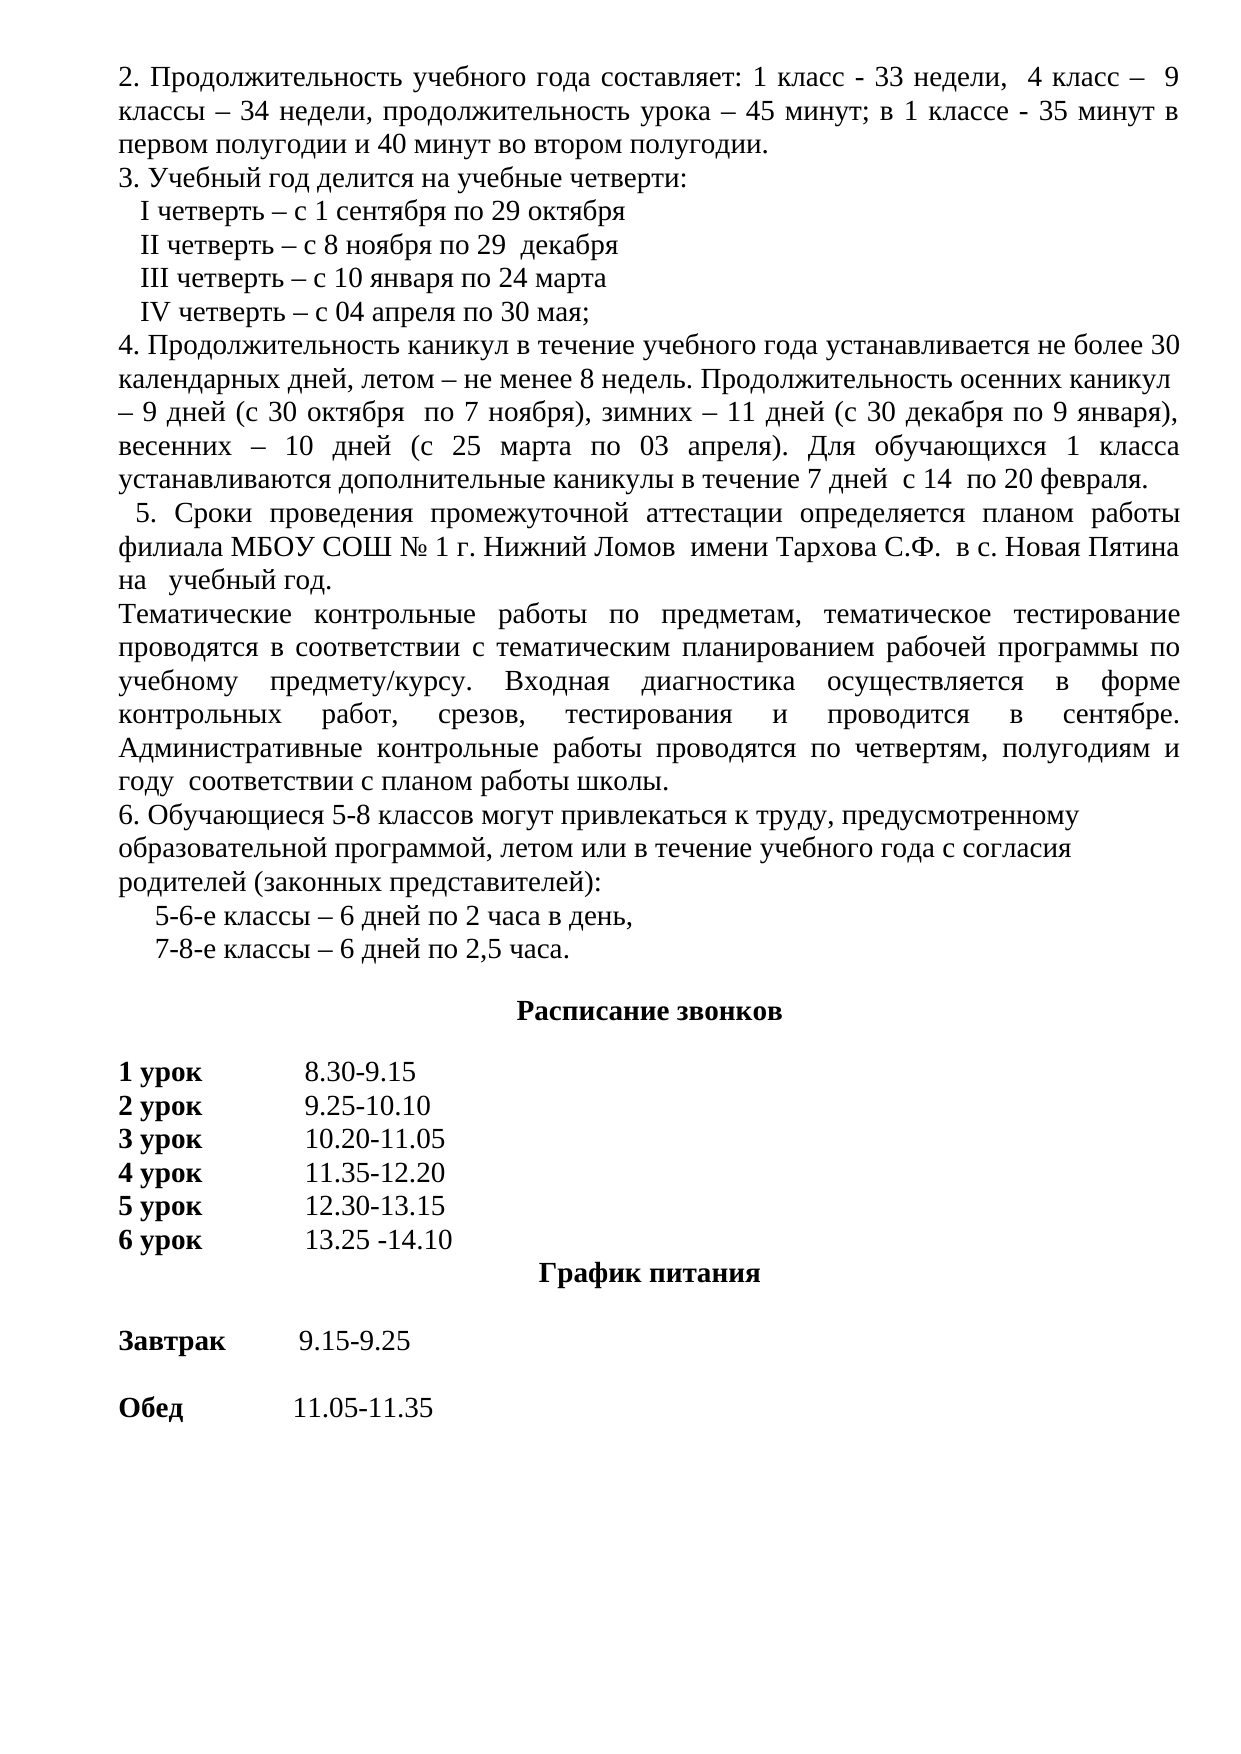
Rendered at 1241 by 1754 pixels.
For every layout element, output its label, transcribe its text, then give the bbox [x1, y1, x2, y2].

text 2. Продолжительность учебного года составляет: 1 класс - 33 недели, 4 класс – 9 классы – 34 недели, продолжительность урока – 45 минут; в 1 классе - 35 минут в первом полугодии и 40 минут во втором полугодии. [118, 59, 1181, 160]
text 1 урок 8.30-9.15 [118, 1054, 1181, 1088]
text II четверть – с 8 ноября по 29 декабря [118, 227, 1181, 260]
text 4. Продолжительность каникул в течение учебного года устанавливается не более 30 календарных дней, летом – не менее 8 недель. Продолжительность осенних каникул [118, 327, 1181, 394]
text 5-6-е классы – 6 дней по 2 часа в день, [118, 898, 1181, 931]
text Завтрак 9.15-9.25 [118, 1323, 1181, 1356]
text I четверть – с 1 сентября по 29 октября [118, 193, 1181, 227]
text Обед 11.05-11.35 [118, 1390, 1181, 1423]
text Тематические контрольные работы по предметам, тематическое тестирование проводятся в соответствии с тематическим планированием рабочей программы по учебному предмету/курсу. Входная диагностика осуществляется в форме контрольных работ, срезов, тестирования и проводится в сентябре. Административные контрольные работы проводятся по четвертям, полугодиям и году соответствии с планом работы школы. [118, 596, 1181, 797]
text 6. Обучающиеся 5-8 классов могут привлекаться к труду, предусмотренному образовательной программой, летом или в течение учебного года с согласия родителей (законных представителей): [118, 797, 1181, 898]
text 5 урок 12.30-13.15 [118, 1188, 1181, 1222]
text 4 урок 11.35-12.20 [118, 1155, 1181, 1188]
text 3. Учебный год делится на учебные четверти: [118, 160, 1181, 193]
text 3 урок 10.20-11.05 [118, 1121, 1181, 1155]
text IV четверть – с 04 апреля по 30 мая; [118, 294, 1181, 327]
text Расписание звонков [118, 993, 1181, 1026]
text График питания [118, 1256, 1181, 1289]
text 7-8-е классы – 6 дней по 2,5 часа. [118, 931, 1181, 965]
text III четверть – с 10 января по 24 марта [118, 260, 1181, 294]
text 6 урок 13.25 -14.10 [118, 1222, 1181, 1256]
text – 9 дней (с 30 октября по 7 ноября), зимних – 11 дней (с 30 декабря по 9 января), весенних – 10 дней (с 25 марта по 03 апреля). Для обучающихся 1 класса устанавливаются дополнительные каникулы в течение 7 дней с 14 по 20 февраля. [118, 394, 1181, 495]
text 2 урок 9.25-10.10 [118, 1088, 1181, 1121]
text 5. Сроки проведения промежуточной аттестации определяется планом работы филиала МБОУ СОШ № 1 г. Нижний Ломов имени Тархова С.Ф. в с. Новая Пятина на учебный год. [118, 495, 1181, 596]
